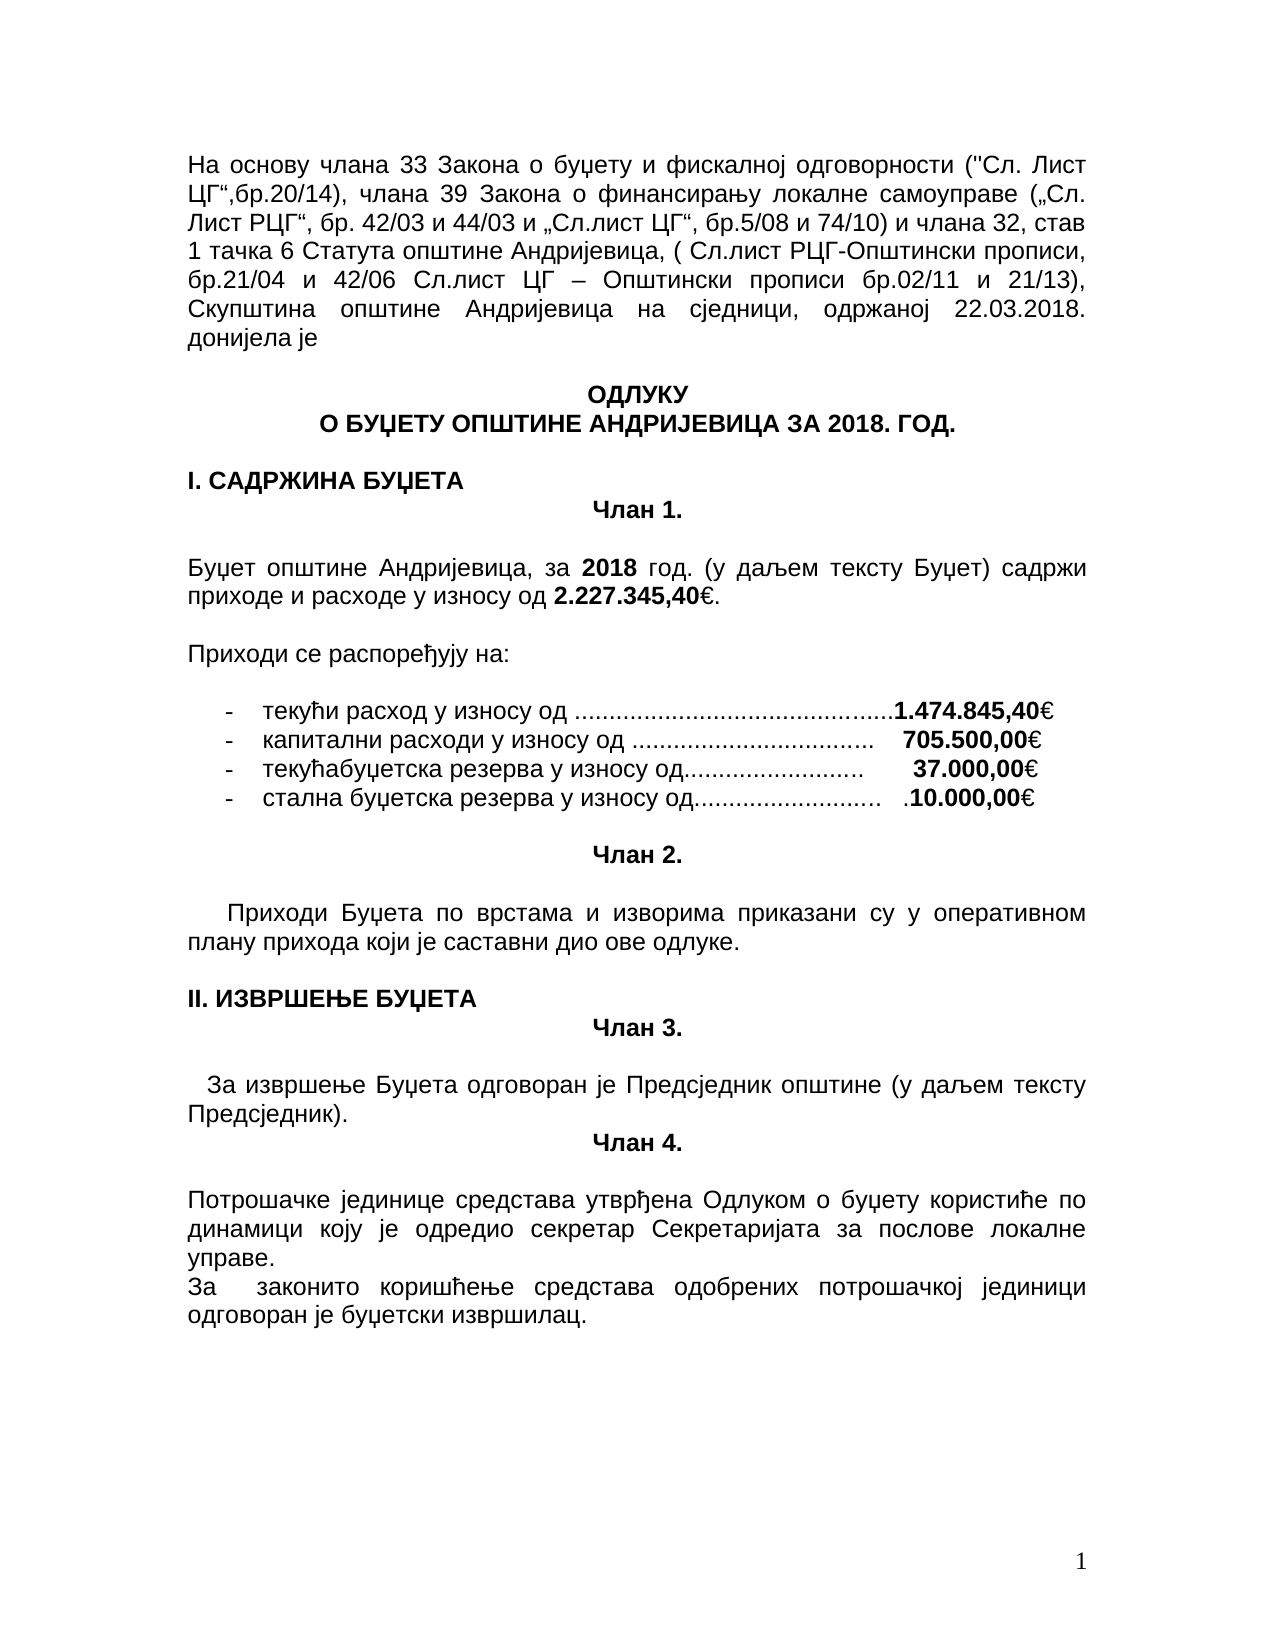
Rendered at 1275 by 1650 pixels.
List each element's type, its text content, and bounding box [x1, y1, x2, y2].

list стална буџетска резерва у износу од........................... .10.000,00€ [225, 783, 1087, 812]
text Члан 2. [187, 840, 1087, 869]
text На основу члана 33 Закона о буџету и фискалној одговорности (''Сл. Лист ЦГ“,бр.20/14), члана 39 Закона о финансирању локалне самоуправе („Сл. Лист РЦГ“, бр. 42/03 и 44/03 и „Сл.лист ЦГ“, бр.5/08 и 74/10) и члана 32, став 1 тачка 6 Статута општине Андријевица, ( Сл.лист РЦГ-Општински прописи, бр.21/04 и 42/06 Сл.лист ЦГ – Општински прописи бр.02/11 и 21/13), Скупштина општине Андријевица на сједници, одржаној 22.03.2018. донијела је [187, 150, 1087, 351]
text За извршење Буџета одговоран је Предсједник општине (у даљем тексту Предсједник). [187, 1070, 1087, 1128]
text I. САДРЖИНА БУЏЕТА [187, 466, 1087, 495]
text Приходи се распоређују на: [187, 639, 1087, 667]
text Члан 1. [187, 495, 1087, 524]
list текућабуџетска резерва у износу од.......................... 37.000,00€ [225, 754, 1087, 783]
list капитални расходи у износу од ................................... 705.500,00€ [225, 725, 1087, 754]
text II. ИЗВРШЕЊЕ БУЏЕТА [187, 984, 1087, 1013]
text О БУЏЕТУ ОПШТИНЕ АНДРИЈЕВИЦА ЗА 2018. ГОД. [187, 409, 1087, 437]
list текући расход у износу од ..............................................1.474.845,40€ [225, 696, 1087, 725]
text Приходи Буџета по врстама и изворима приказани су у оперативном плану прихода који је саставни дио ове одлуке. [187, 898, 1087, 955]
text Буџет општине Андријевица, за 2018 год. (у даљем тексту Буџет) садржи приходе и расходе у износу од 2.227.345,40€. [187, 552, 1087, 610]
text Члан 4. [187, 1128, 1087, 1157]
text Потрошачке јединице средстава утврђена Одлуком о буџету користиће по динамици коју је одредио секретар Секретаријата за послове локалне управе. [187, 1185, 1087, 1272]
text Члан 3. [187, 1013, 1087, 1042]
text ОДЛУКУ [187, 380, 1087, 409]
text За законито коришћење средстава одобрених потрошачкој јединици одговоран је буџетски извршилац. [187, 1272, 1087, 1329]
